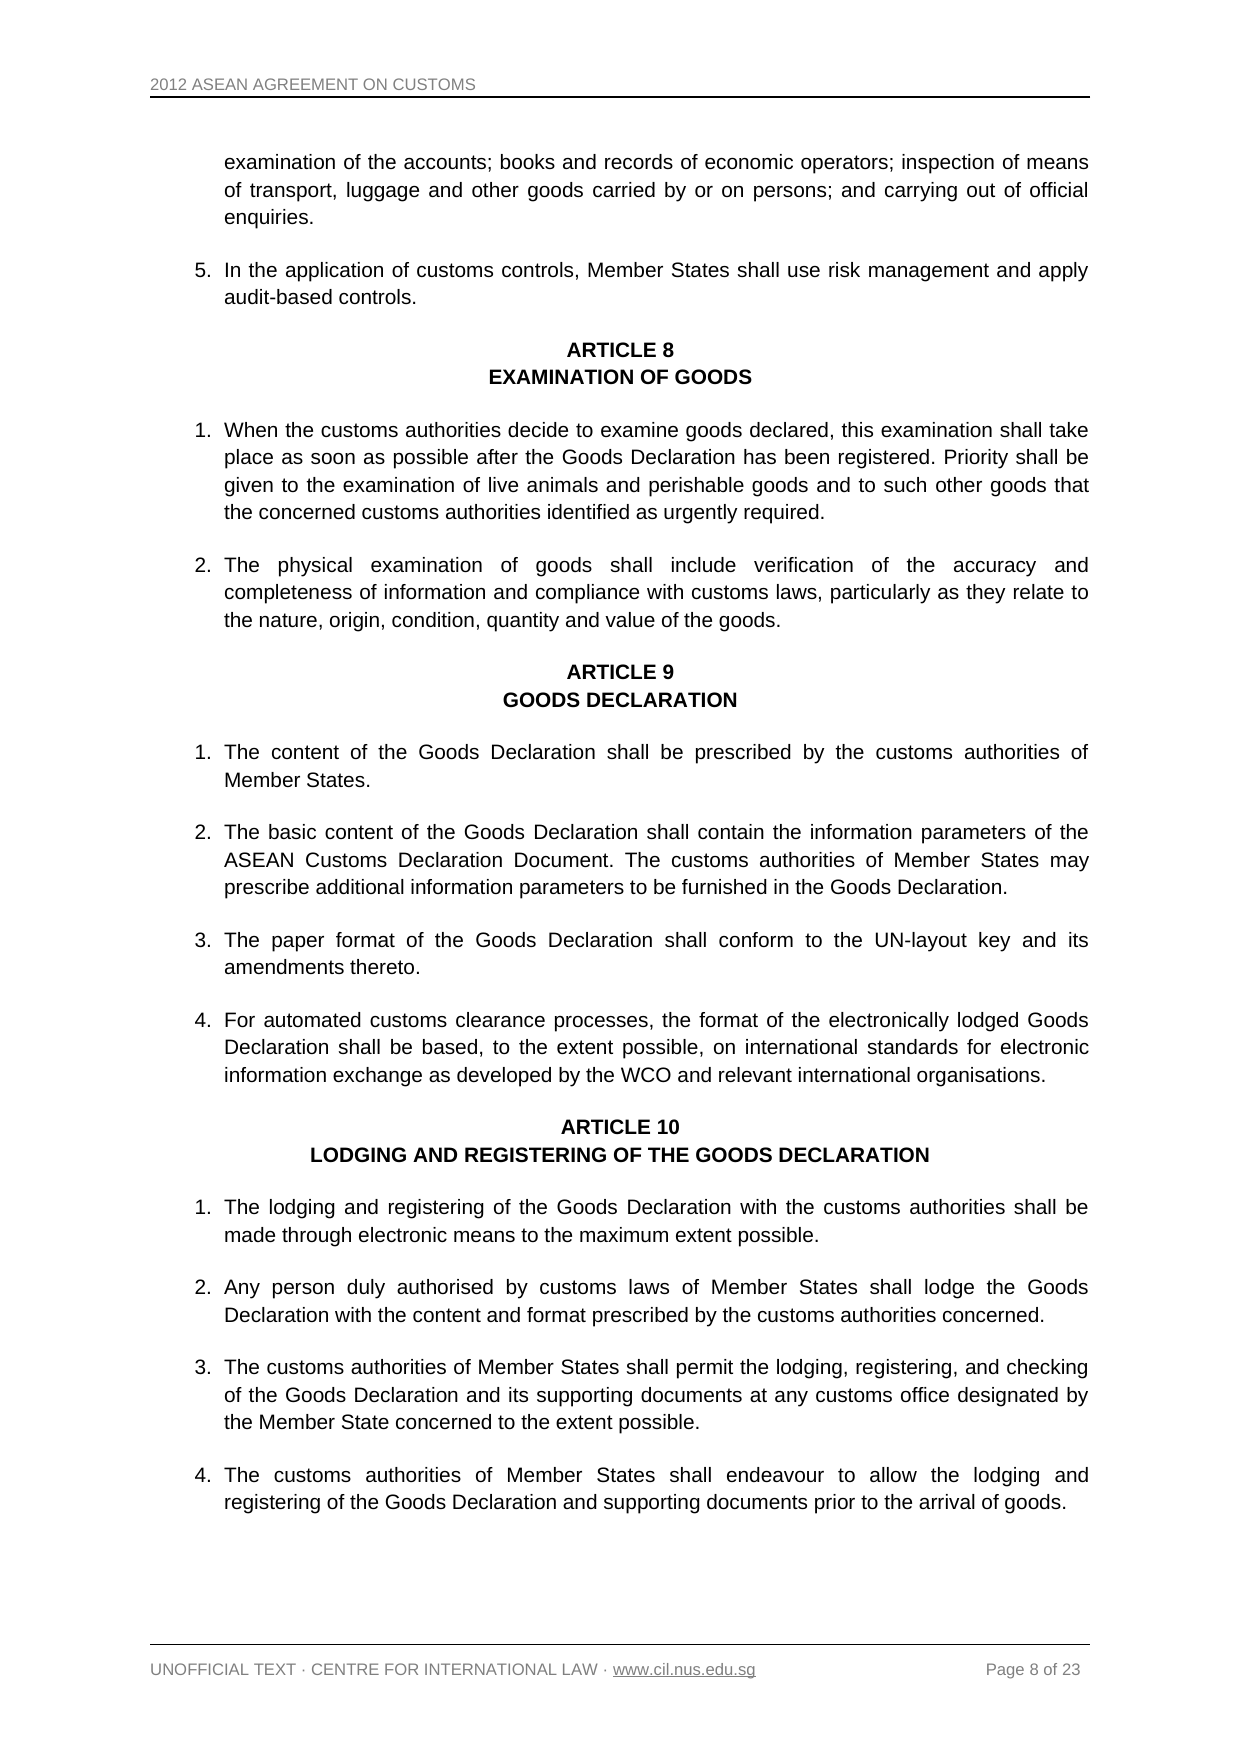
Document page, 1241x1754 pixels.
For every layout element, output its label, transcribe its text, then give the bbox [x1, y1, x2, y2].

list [194, 150, 1090, 229]
list The basic content of the Goods Declaration shall contain the information parameters of the ASEAN Customs Declaration Document. The customs authorities of Member States may prescribe additional information parameters to be furnished in the Goods Declaration. [194, 820, 1090, 899]
subtitle Article 8 Examination of Goods [150, 337, 1090, 389]
list The customs authorities of Member States shall endeavour to allow the lodging and registering of the Goods Declaration and supporting documents prior to the arrival of goods. [194, 1462, 1090, 1514]
list The paper format of the Goods Declaration shall conform to the UN-layout key and its amendments thereto. [194, 927, 1090, 979]
list In the application of customs controls, Member States shall use risk management and apply audit-based controls. [194, 257, 1090, 309]
list The physical examination of goods shall include verification of the accuracy and completeness of information and compliance with customs laws, particularly as they relate to the nature, origin, condition, quantity and value of the goods. [194, 552, 1090, 631]
subtitle Article 9 Goods Declaration [150, 660, 1090, 711]
list For automated customs clearance processes, the format of the electronically lodged Goods Declaration shall be based, to the extent possible, on international standards for electronic information exchange as developed by the WCO and relevant international organisations. [194, 1007, 1090, 1086]
list The customs authorities of Member States shall permit the lodging, registering, and checking of the Goods Declaration and its supporting documents at any customs office designated by the Member State concerned to the extent possible. [194, 1355, 1090, 1434]
list The lodging and registering of the Goods Declaration with the customs authorities shall be made through electronic means to the maximum extent possible. [194, 1195, 1090, 1246]
list The content of the Goods Declaration shall be prescribed by the customs authorities of Member States. [194, 740, 1090, 791]
list When the customs authorities decide to examine goods declared, this examination shall take place as soon as possible after the Goods Declaration has been registered. Priority shall be given to the examination of live animals and perishable goods and to such other goods that the concerned customs authorities identified as urgently required. [194, 417, 1090, 524]
list Any person duly authorised by customs laws of Member States shall lodge the Goods Declaration with the content and format prescribed by the customs authorities concerned. [194, 1275, 1090, 1326]
subtitle Article 10 Lodging and Registering of the Goods Declaration [150, 1115, 1090, 1166]
